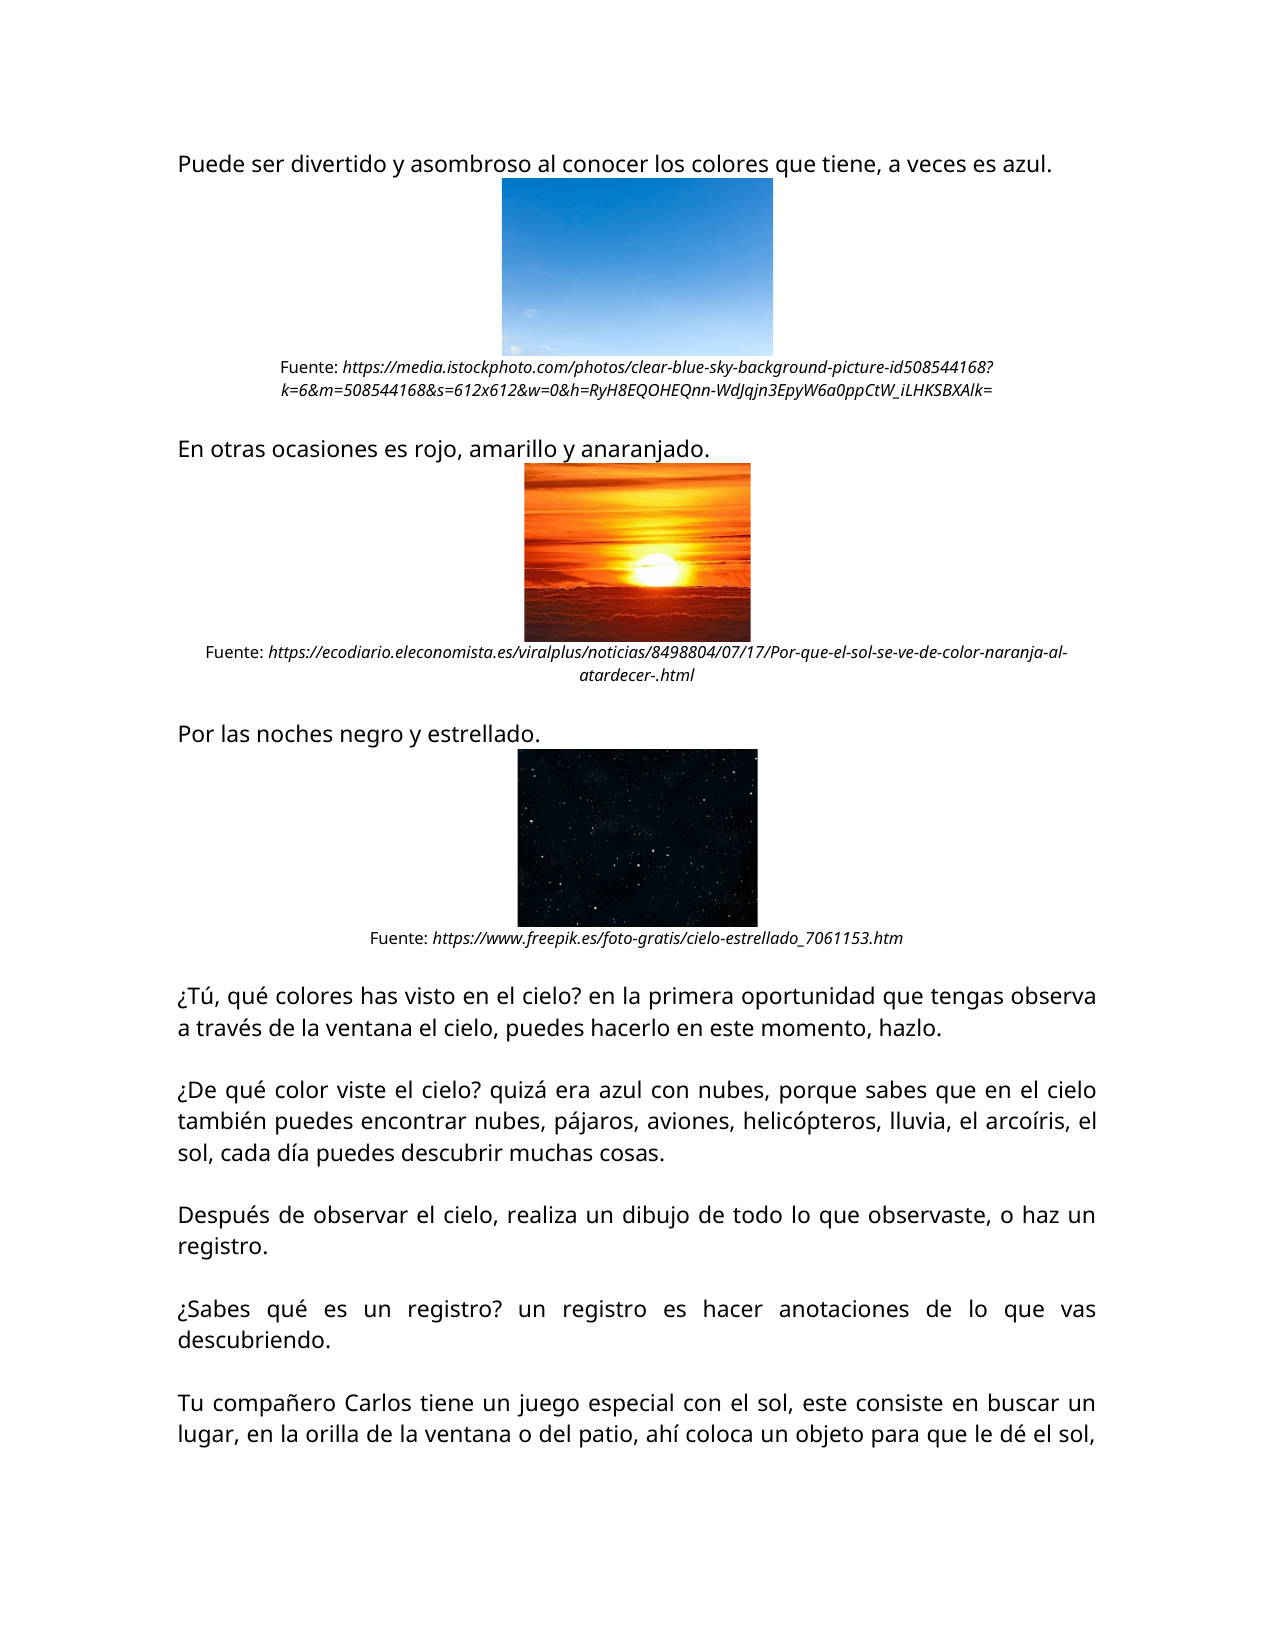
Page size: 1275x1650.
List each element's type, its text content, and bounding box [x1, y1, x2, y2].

picture [524, 463, 751, 642]
picture [517, 749, 758, 927]
text Fuente: https://www.freepik.es/foto-gratis/cielo-estrellado_7061153.htm [177, 926, 1098, 949]
picture [501, 178, 774, 356]
text ¿Tú, qué colores has visto en el cielo? en la primera oportunidad que tengas observa a través de la ventana el cielo, puedes hacerlo en este momento, hazlo. [177, 980, 1098, 1043]
text Fuente: https://ecodiario.eleconomista.es/viralplus/noticias/8498804/07/17/Por-que-el-sol-se-ve-de-color-naranja-al-atardecer-.html [177, 641, 1098, 687]
text Después de observar el cielo, realiza un dibujo de todo lo que observaste, o haz un registro. [177, 1199, 1098, 1261]
text Por las noches negro y estrellado. [177, 718, 1098, 749]
text ¿Sabes qué es un registro? un registro es hacer anotaciones de lo que vas descubriendo. [177, 1293, 1098, 1355]
text ¿De qué color viste el cielo? quizá era azul con nubes, porque sabes que en el cielo también puedes encontrar nubes, pájaros, aviones, helicópteros, lluvia, el arcoíris, el sol, cada día puedes descubrir muchas cosas. [177, 1074, 1098, 1168]
text En otras ocasiones es rojo, amarillo y anaranjado. [177, 433, 1098, 464]
text Puede ser divertido y asombroso al conocer los colores que tiene, a veces es azul. [177, 148, 1098, 179]
text Fuente: https://media.istockphoto.com/photos/clear-blue-sky-background-picture-id508544168?k=6&m=508544168&s=612x612&w=0&h=RyH8EQOHEQnn-WdJqjn3EpyW6a0ppCtW_iLHKSBXAlk= [177, 356, 1098, 401]
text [177, 1386, 1098, 1449]
